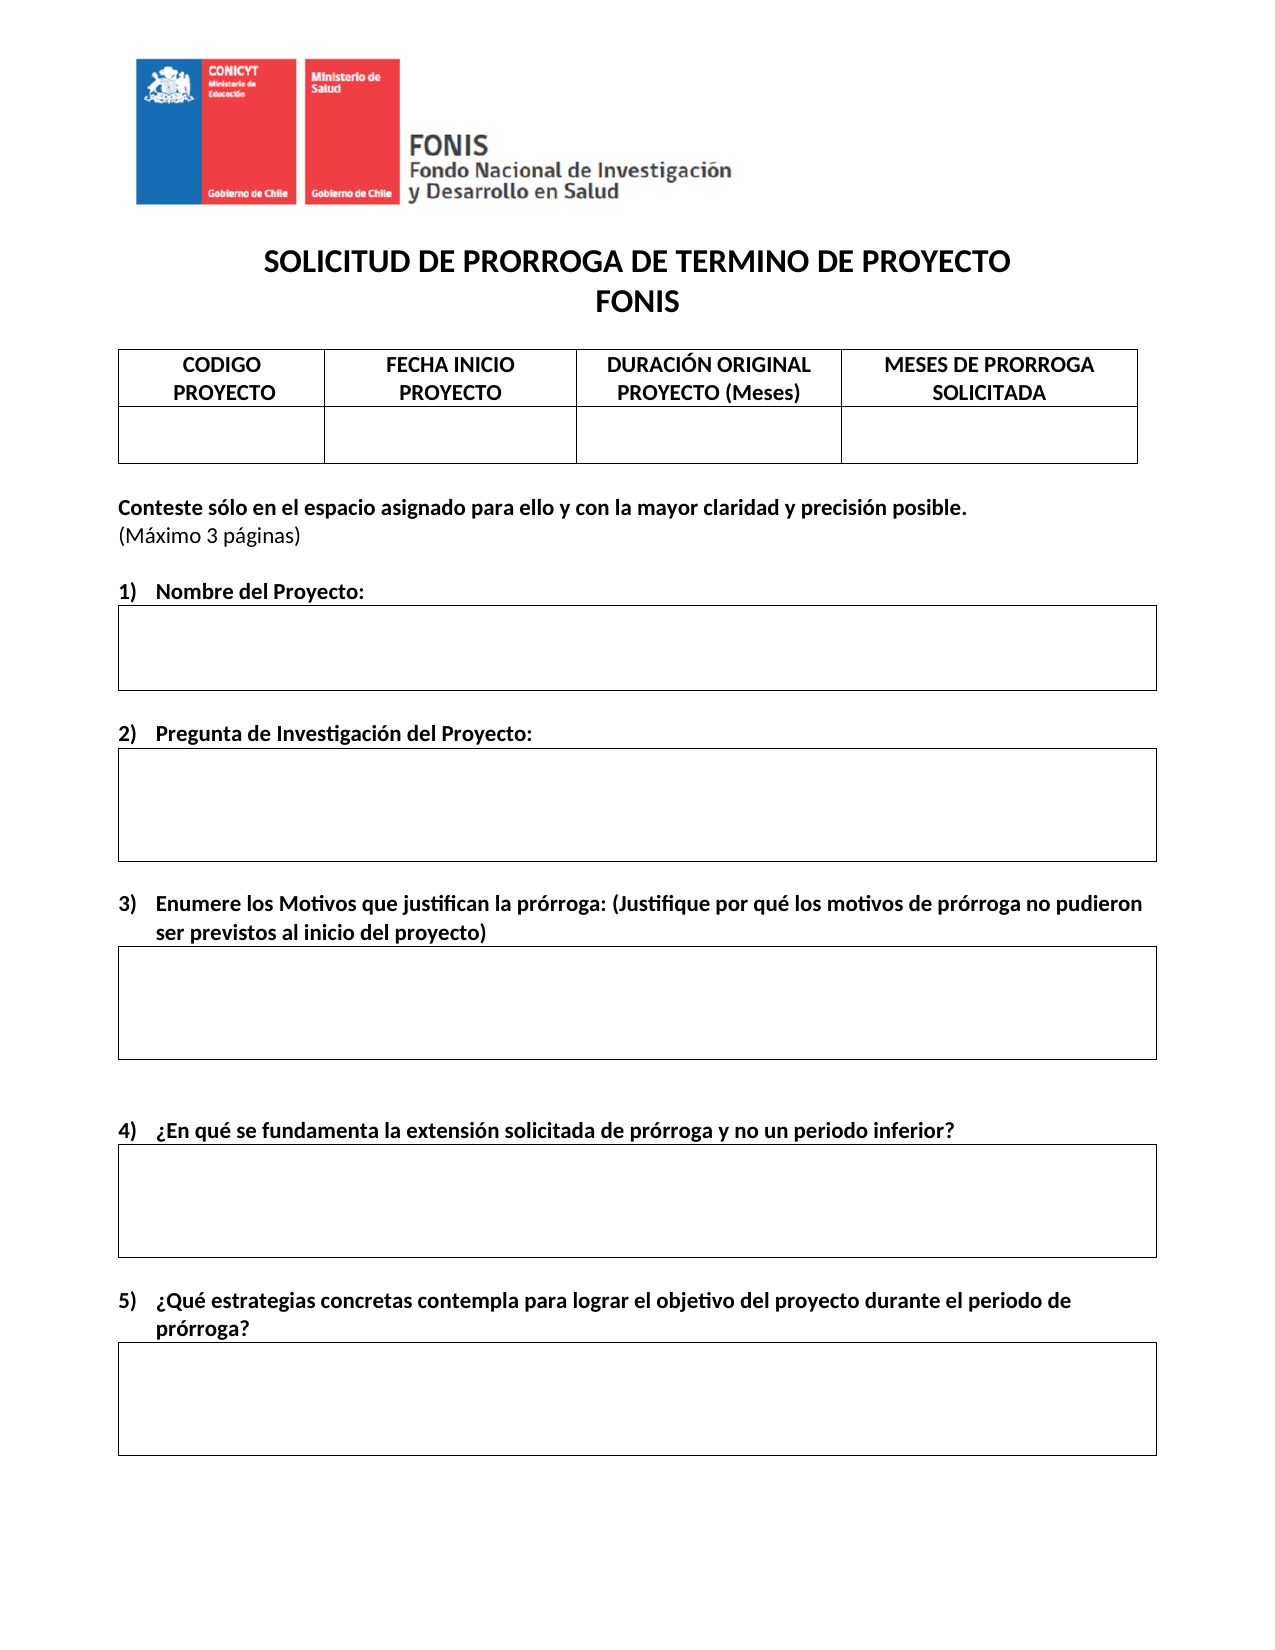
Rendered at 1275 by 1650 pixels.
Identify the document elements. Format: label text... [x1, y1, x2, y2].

table_header [119, 1343, 1156, 1455]
table_header [119, 947, 1156, 1059]
table_header [119, 1145, 1156, 1257]
list ¿En qué se fundamenta la extensión solicitada de prórroga y no un periodo inferior? [118, 1116, 1157, 1144]
table_header MESES DE PRORROGA SOLICITADA [842, 350, 1137, 406]
table_header [119, 606, 1156, 690]
text (Máximo 3 páginas) [118, 521, 1157, 549]
list Pregunta de Investigación del Proyecto: [118, 719, 1157, 747]
list Enumere los Motivos que justifican la prórroga: (Justifique por qué los motivos de prórroga no pudieron ser previstos al inicio del proyecto) [118, 889, 1157, 946]
subtitle FONIS [118, 280, 1157, 321]
list ¿Qué estrategias concretas contempla para lograr el objetivo del proyecto durante el periodo de prórroga? [118, 1286, 1157, 1342]
list Nombre del Proyecto: [118, 577, 1157, 605]
table_cell [577, 407, 841, 463]
table_header [119, 749, 1156, 861]
subtitle Conteste sólo en el espacio asignado para ello y con la mayor claridad y precisión posible. [118, 493, 1157, 521]
table_header DURACIÓN ORIGINAL PROYECTO (Meses) [577, 350, 841, 406]
table_cell [325, 407, 576, 463]
table_cell [842, 407, 1137, 463]
picture [118, 44, 752, 211]
table_header FECHA INICIO PROYECTO [325, 350, 576, 406]
subtitle SOLICITUD DE PRORROGA DE TERMINO DE PROYECTO [118, 240, 1157, 280]
table_header CODIGO PROYECTO [119, 350, 324, 406]
table_cell [119, 407, 324, 463]
